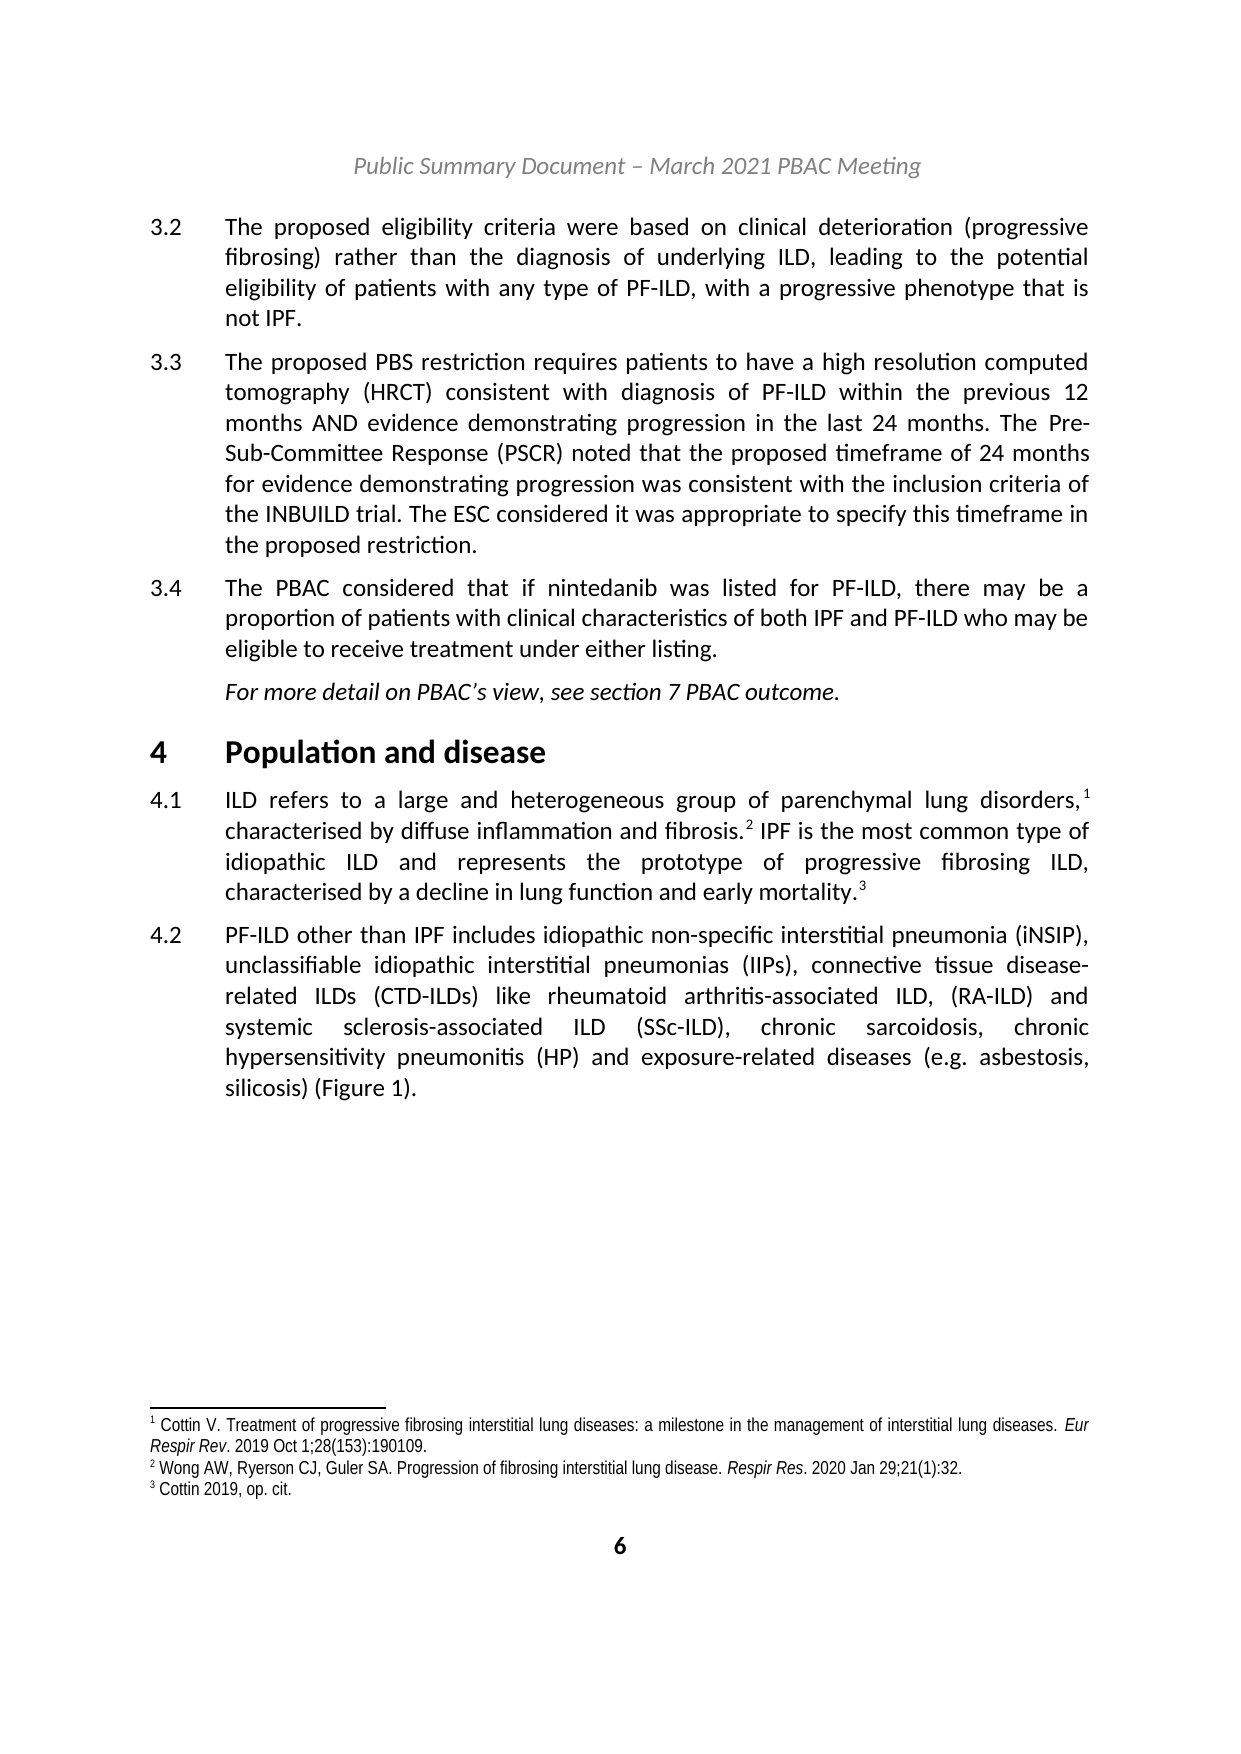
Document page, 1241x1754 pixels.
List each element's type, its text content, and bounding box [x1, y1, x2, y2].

subtitle Population and disease [150, 731, 1090, 772]
text The proposed PBS restriction requires patients to have a high resolution computed tomography (HRCT) consistent with diagnosis of PF-ILD within the previous 12 months AND evidence demonstrating progression in the last 24 months. The Pre-Sub-Committee Response (PSCR) noted that the proposed timeframe of 24 months for evidence demonstrating progression was consistent with the inclusion criteria of the INBUILD trial. The ESC considered it was appropriate to specify this timeframe in the proposed restriction. [150, 346, 1090, 559]
text PF-ILD other than IPF includes idiopathic non-specific interstitial pneumonia (iNSIP), unclassifiable idiopathic interstitial pneumonias (IIPs), connective tissue disease-related ILDs (CTD-ILDs) like rheumatoid arthritis-associated ILD, (RA-ILD) and systemic sclerosis-associated ILD (SSc-ILD), chronic sarcoidosis, chronic hypersensitivity pneumonitis (HP) and exposure-related diseases (e.g. asbestosis, silicosis) (Figure 1). [150, 919, 1090, 1102]
list The proposed eligibility criteria were based on clinical deterioration (progressive fibrosing) rather than the diagnosis of underlying ILD, leading to the potential eligibility of patients with any type of PF-ILD, with a progressive phenotype that is not IPF. [150, 211, 1090, 333]
list For more detail on PBAC’s view, see section 7 PBAC outcome. [225, 676, 1090, 706]
text The PBAC considered that if nintedanib was listed for PF-ILD, there may be a proportion of patients with clinical characteristics of both IPF and PF-ILD who may be eligible to receive treatment under either listing. [150, 572, 1090, 663]
text ILD refers to a large and heterogeneous group of parenchymal lung disorders, characterised by diffuse inflammation and fibrosis. IPF is the most common type of idiopathic ILD and represents the prototype of progressive fibrosing ILD, characterised by a decline in lung function and early mortality. [150, 784, 1090, 907]
